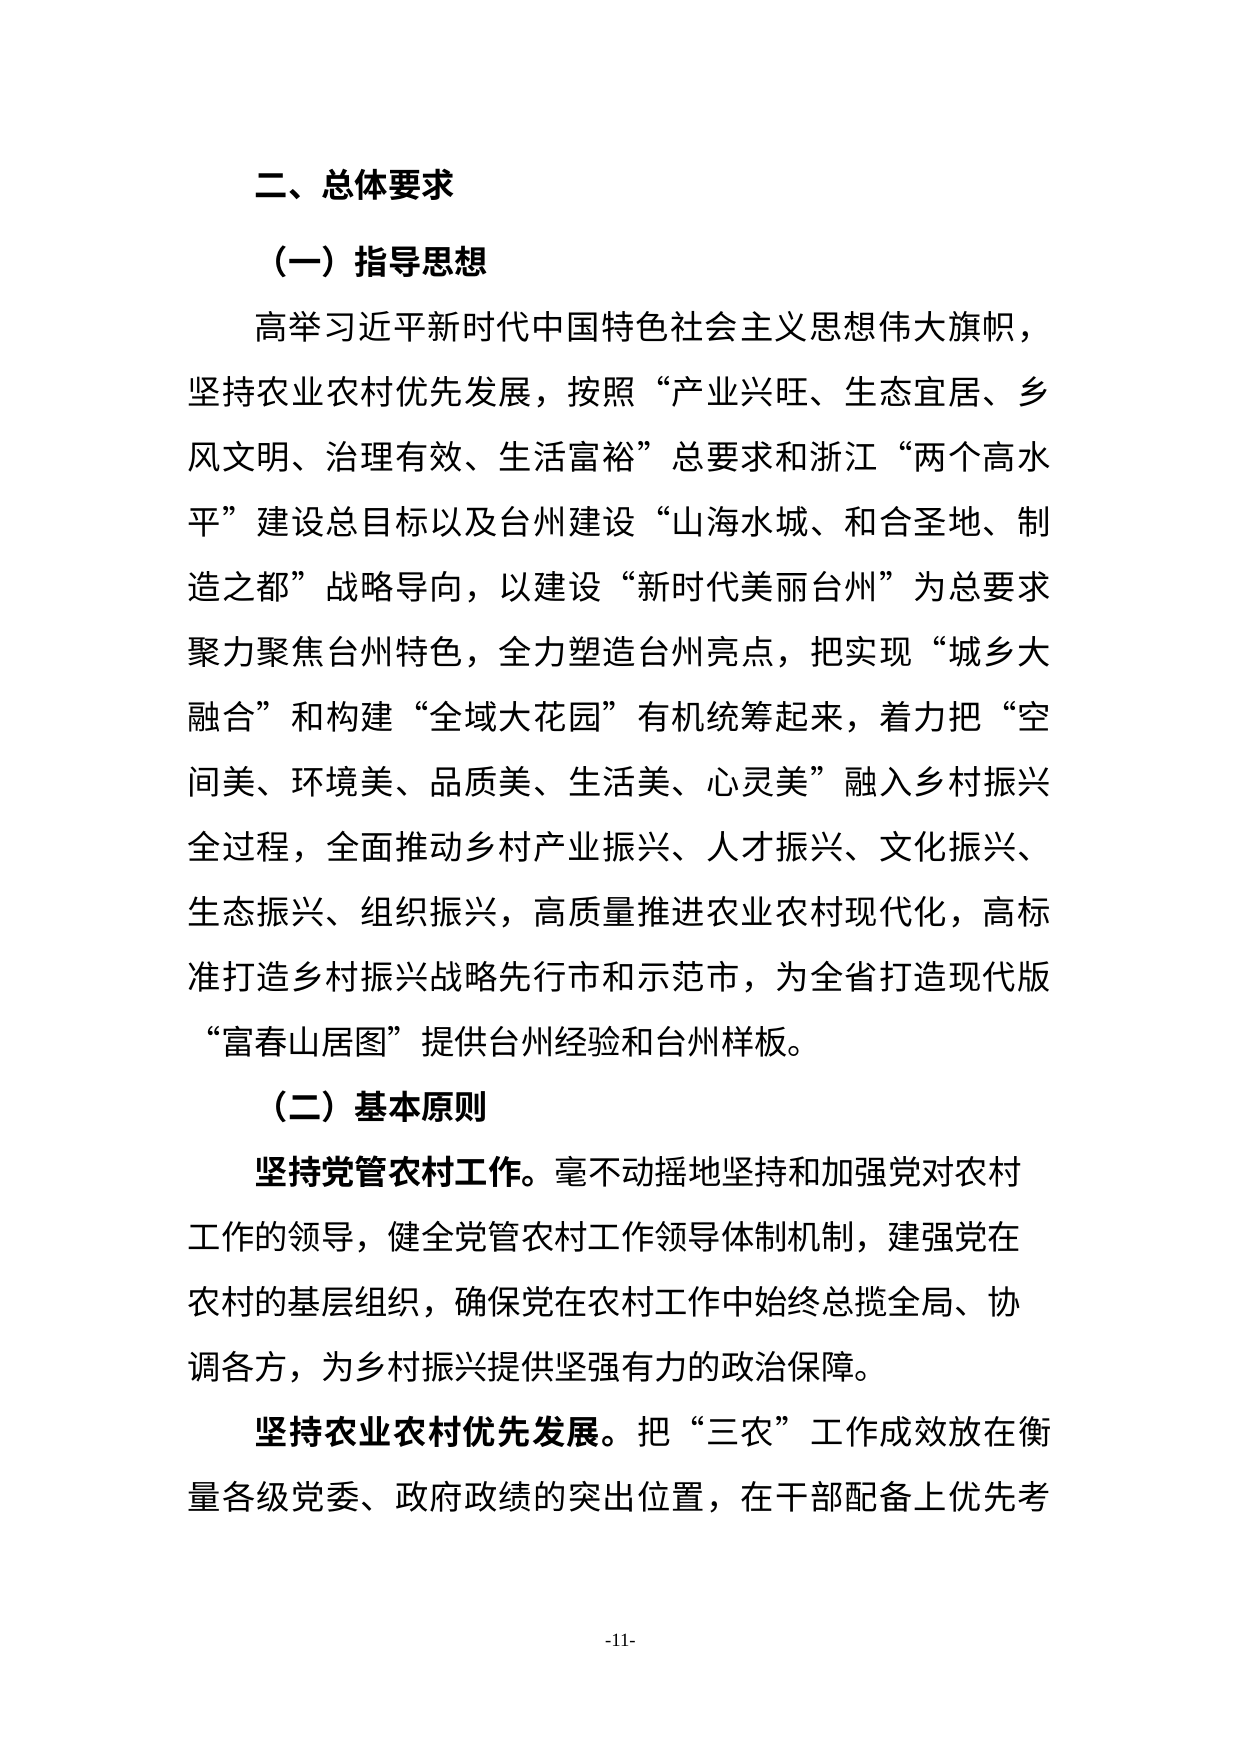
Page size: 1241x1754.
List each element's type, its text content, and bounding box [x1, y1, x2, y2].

text （二）基本原则 [187, 1072, 1053, 1137]
text （一）指导思想 [187, 227, 1053, 292]
text 高举习近平新时代中国特色社会主义思想伟大旗帜，坚持农业农村优先发展，按照“产业兴旺、生态宜居、乡风文明、治理有效、生活富裕”总要求和浙江“两个高水平”建设总目标以及台州建设“山海水城、和合圣地、制造之都”战略导向，以建设“新时代美丽台州”为总要求，聚力聚焦台州特色，全力塑造台州亮点，把实现“城乡大融合”和构建“全域大花园”有机统筹起来，着力把“空间美、环境美、品质美、生活美、心灵美”融入乡村振兴全过程，全面推动乡村产业振兴、人才振兴、文化振兴、生态振兴、组织振兴，高质量推进农业农村现代化，高标准打造乡村振兴战略先行市和示范市，为全省打造现代版“富春山居图”提供台州经验和台州样板。 [187, 292, 1053, 1072]
text 二、总体要求 [187, 150, 1053, 215]
text 坚持党管农村工作。毫不动摇地坚持和加强党对农村工作的领导，健全党管农村工作领导体制机制，建强党在农村的基层组织，确保党在农村工作中始终总揽全局、协调各方，为乡村振兴提供坚强有力的政治保障。 [187, 1137, 1053, 1397]
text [187, 1397, 1053, 1527]
